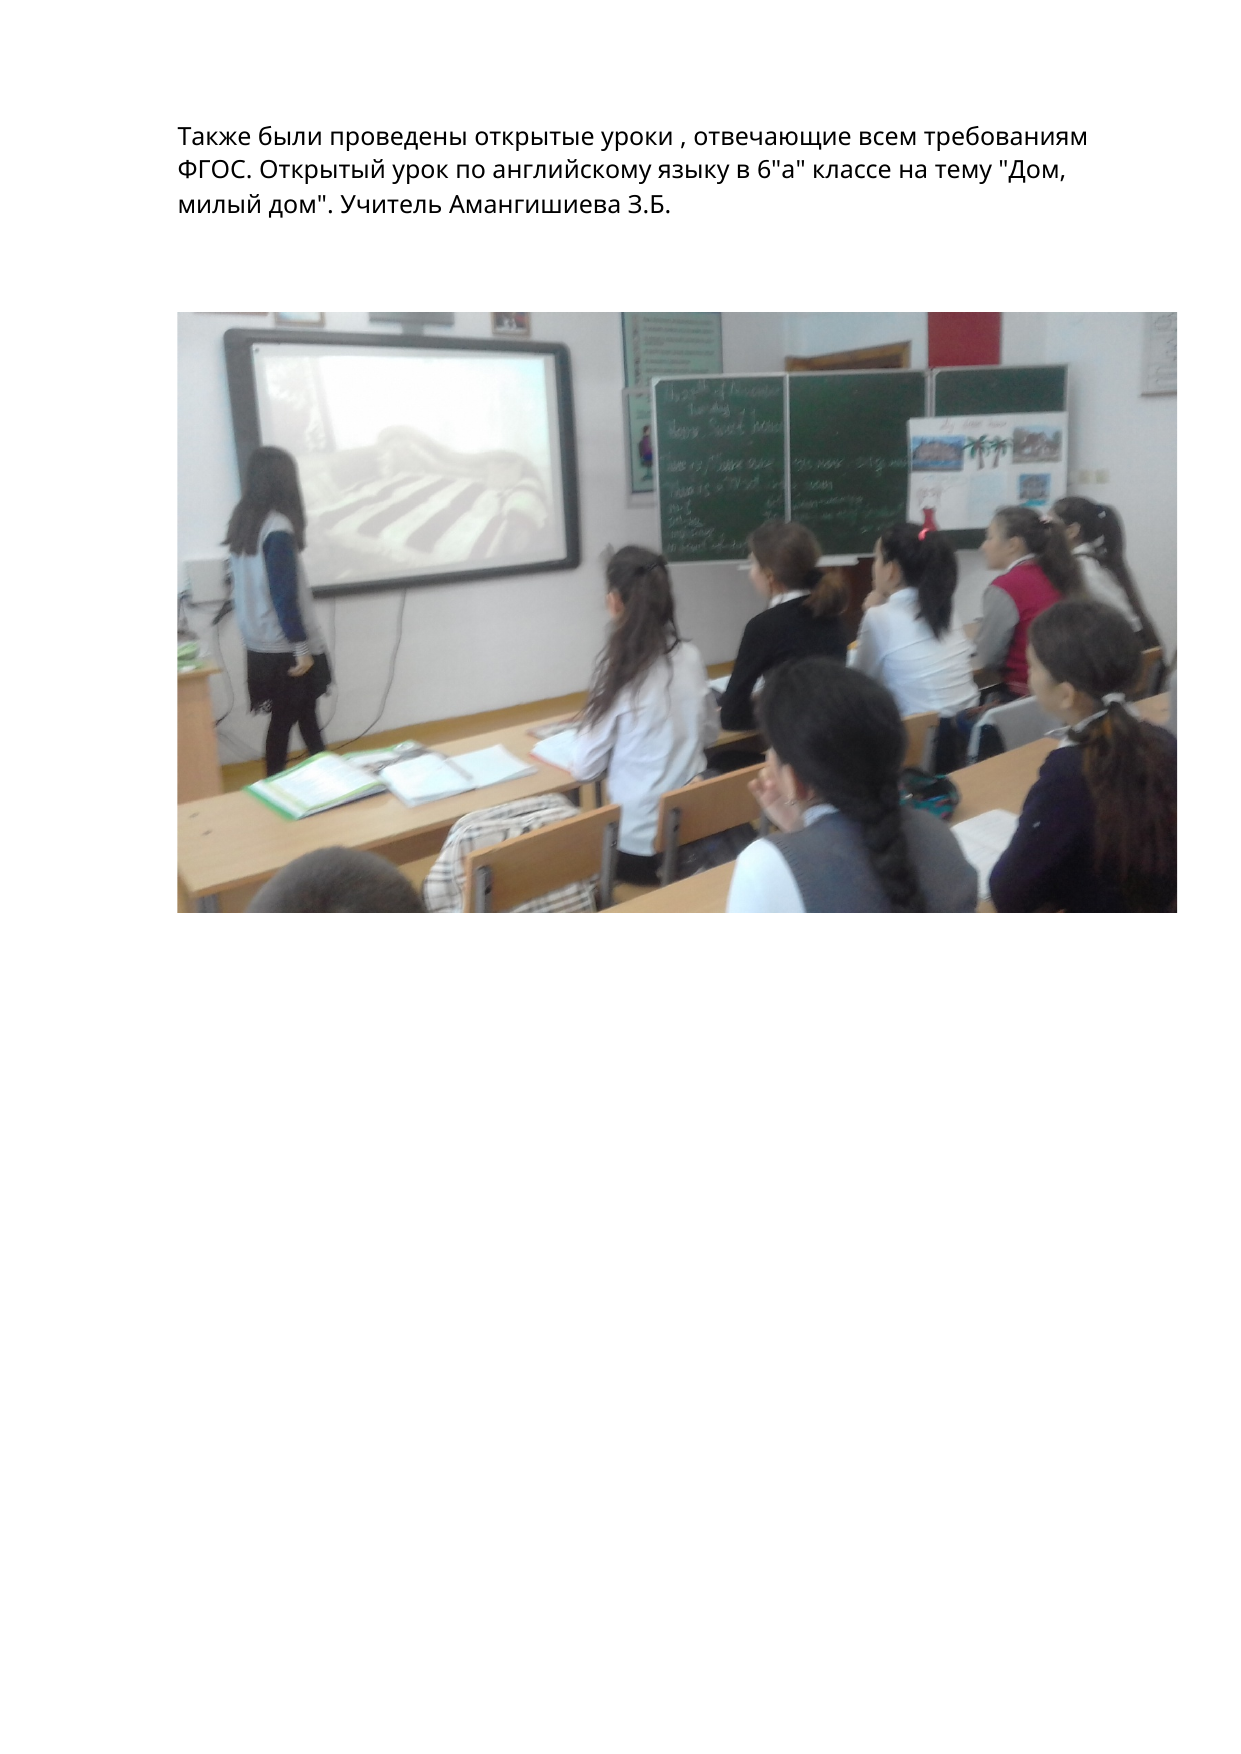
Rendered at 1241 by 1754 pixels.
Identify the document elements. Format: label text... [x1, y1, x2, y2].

text Также были проведены открытые уроки , отвечающие всем требованиям ФГОС. Открытый урок по английскому языку в 6"а" классе на тему "Дом, милый дом". Учитель Амангишиева З.Б. [177, 118, 1152, 220]
picture [177, 312, 1178, 913]
